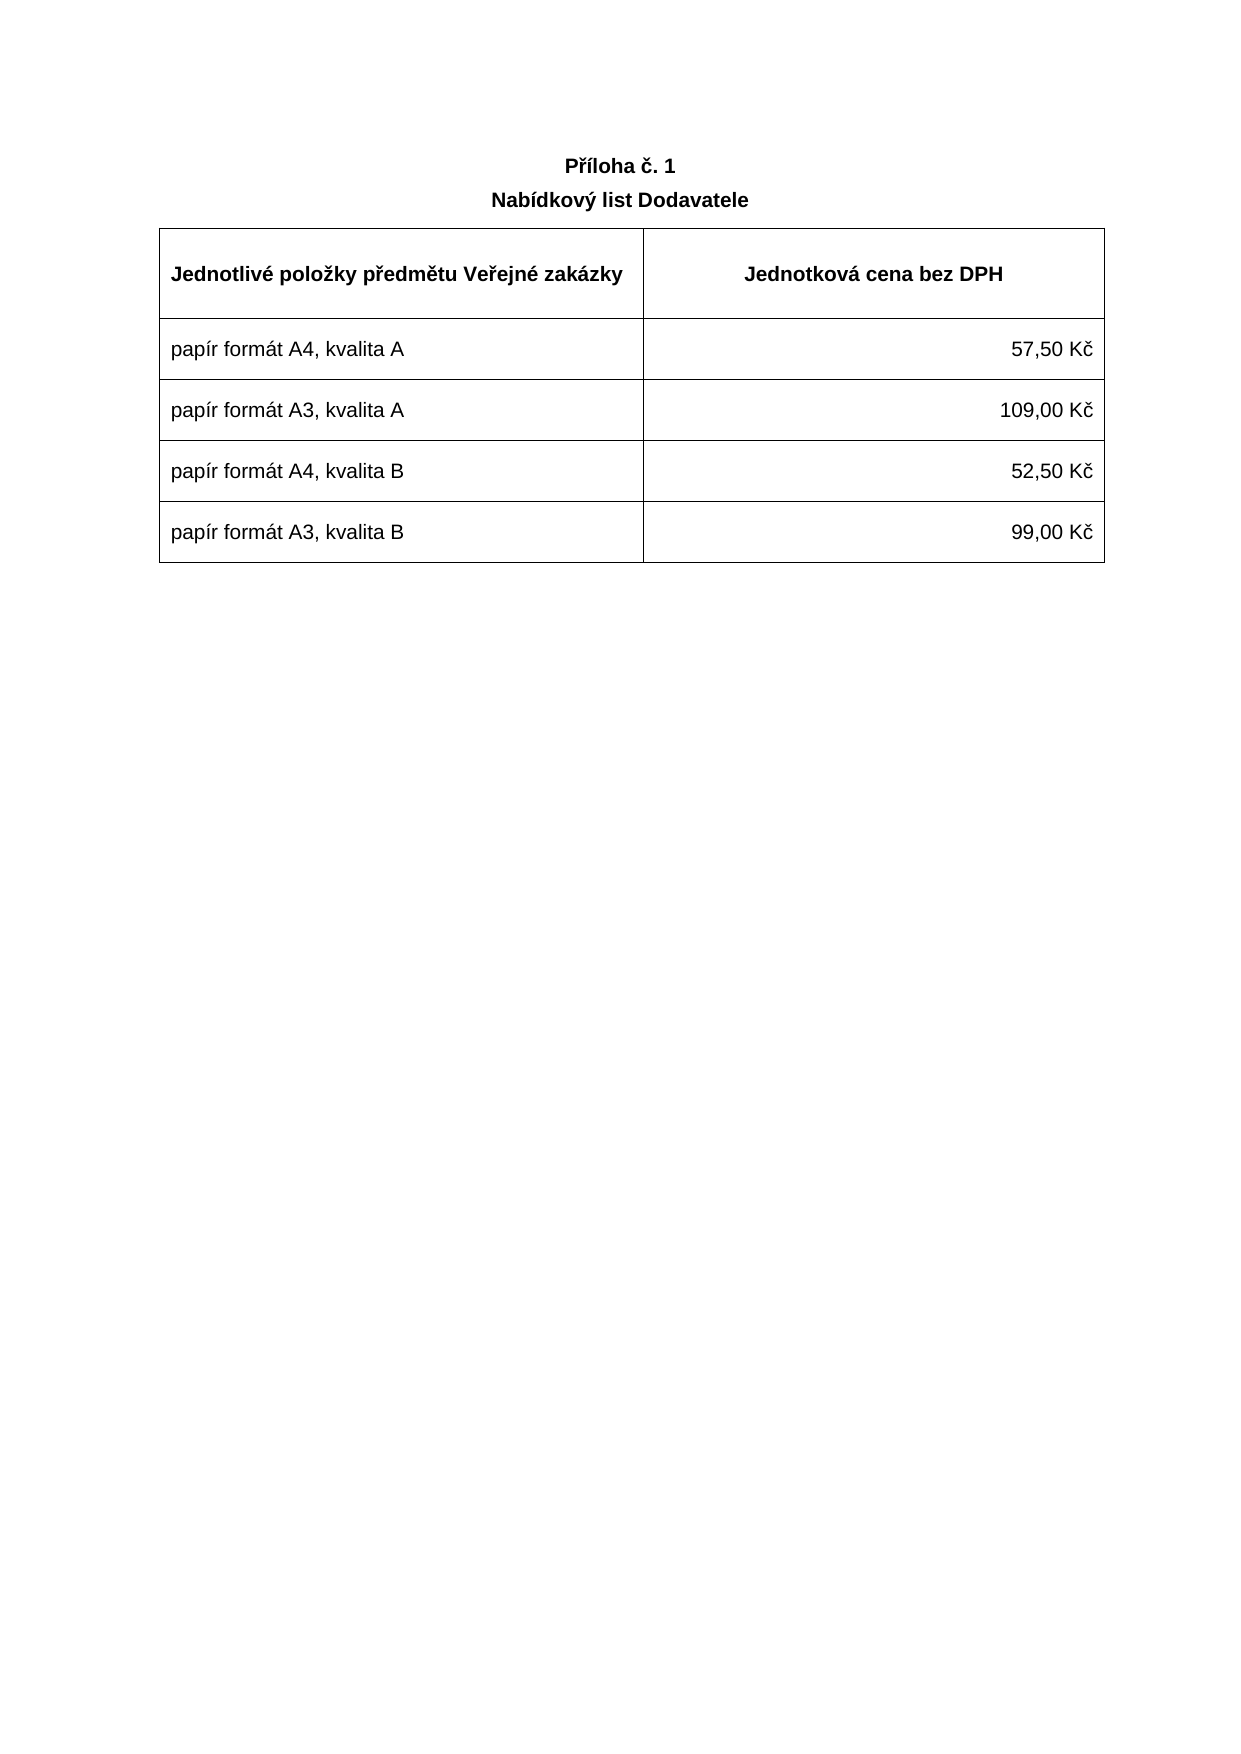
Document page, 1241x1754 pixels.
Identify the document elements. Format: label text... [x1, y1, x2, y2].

table_header Jednotlivé položky předmětu Veřejné zakázky [160, 229, 643, 318]
table_cell papír formát A3, kvalita B [160, 502, 643, 562]
table_cell 52,50 Kč [644, 441, 1104, 501]
table_cell papír formát A3, kvalita A [160, 380, 643, 440]
table_cell 109,00 Kč [644, 380, 1104, 440]
text Příloha č. 1 [148, 154, 1093, 178]
table_cell papír formát A4, kvalita B [160, 441, 643, 501]
table_cell 99,00 Kč [644, 502, 1104, 562]
table_cell 57,50 Kč [644, 319, 1104, 379]
table_cell papír formát A4, kvalita A [160, 319, 643, 379]
table_header Jednotková cena bez DPH [644, 229, 1104, 318]
text Nabídkový list Dodavatele [148, 187, 1093, 211]
